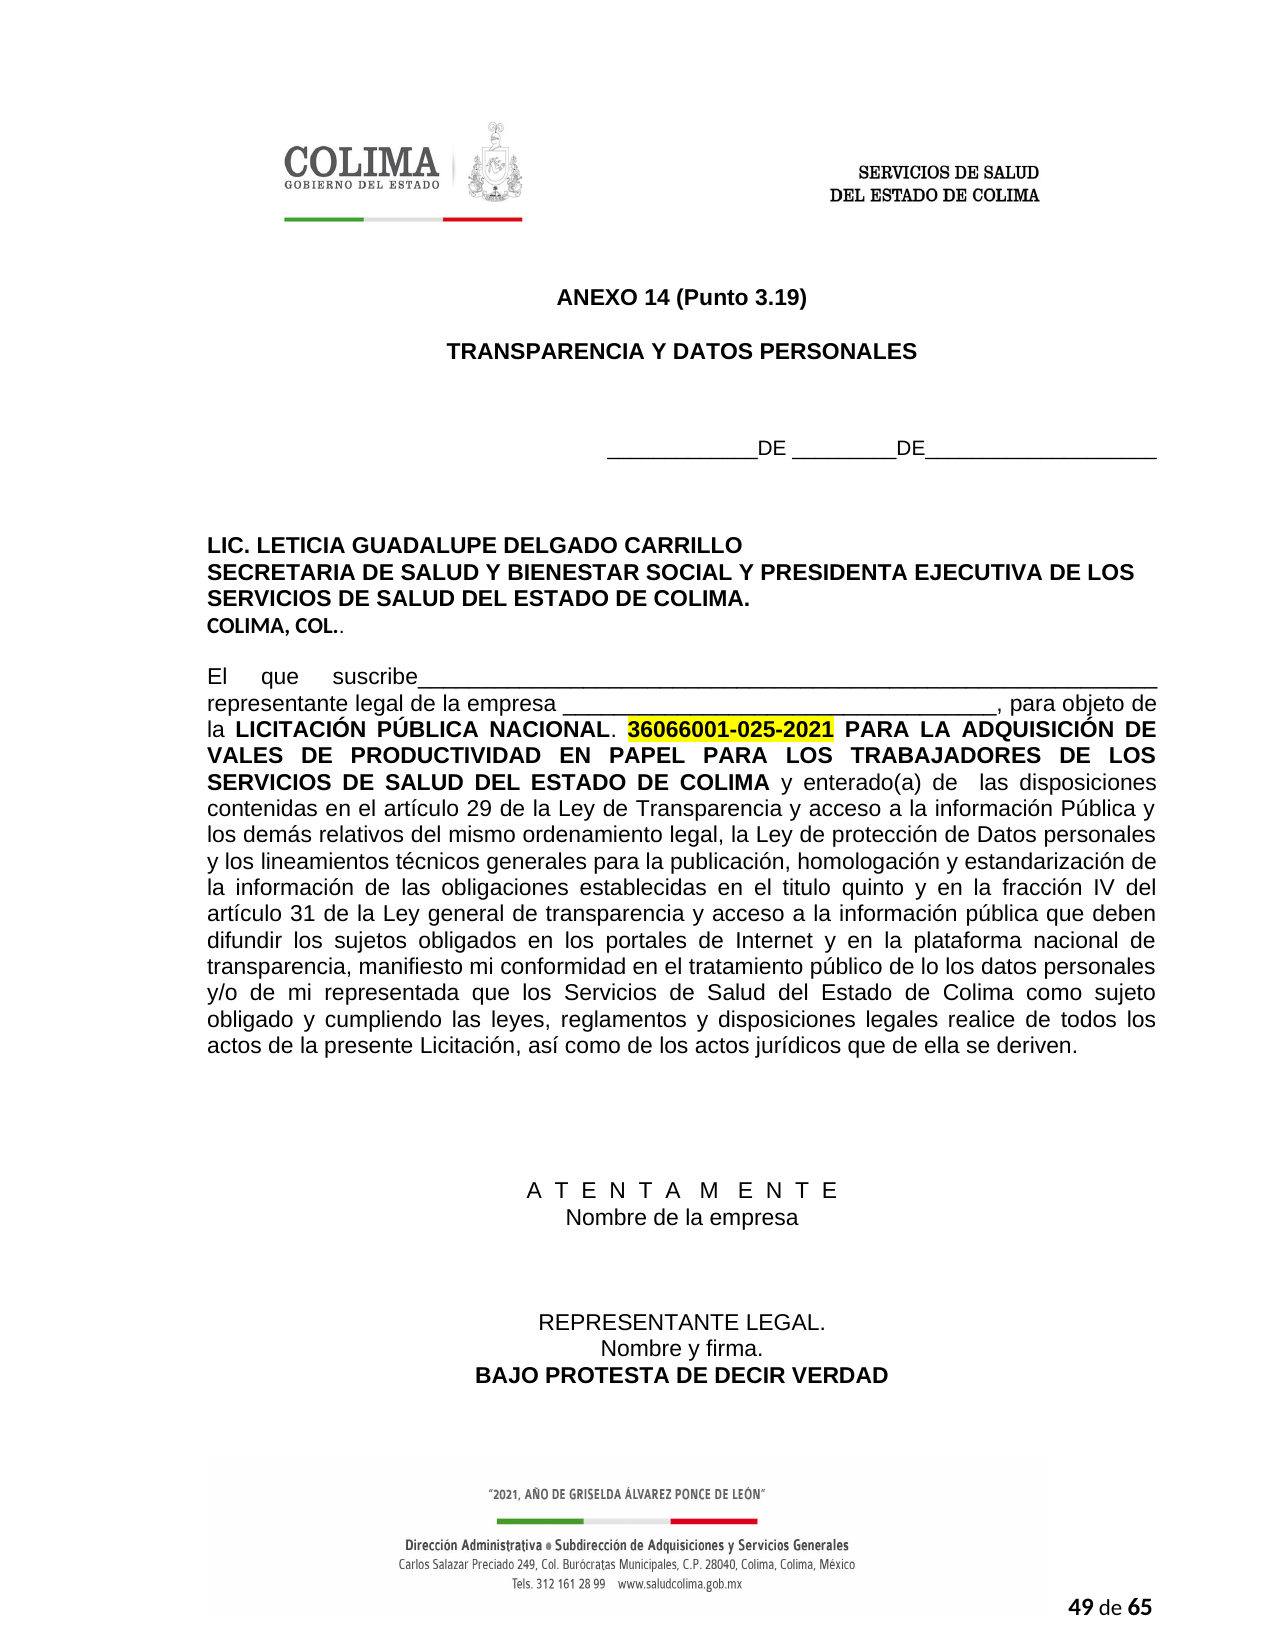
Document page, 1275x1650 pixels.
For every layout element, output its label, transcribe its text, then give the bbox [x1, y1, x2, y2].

text TRANSPARENCIA Y DATOS PERSONALES [207, 338, 1157, 364]
text BAJO PROTESTA DE DECIR VERDAD [207, 1362, 1157, 1388]
text A T E N T A M E N T E [207, 1177, 1157, 1203]
picture [206, 73, 1157, 256]
text Nombre de la empresa [207, 1203, 1157, 1230]
text COLIMA, COL.. [207, 611, 1157, 639]
text REPRESENTANTE LEGAL. [207, 1309, 1157, 1335]
text _____________DE _________DE____________________ [207, 436, 1157, 460]
subtitle SECRETARIA DE SALUD Y BIENESTAR SOCIAL Y PRESIDENTA EJECUTIVA DE LOS SERVICIOS DE SALUD DEL ESTADO DE COLIMA. [207, 558, 1157, 611]
text El que suscribe__________________________________________________________ representante legal de la empresa __________________________________, para objeto de la LICITACIÓN PÚBLICA NACIONAL. 36066001-025-2021 PARA LA ADQUISICIÓN DE VALES DE PRODUCTIVIDAD EN PAPEL PARA LOS TRABAJADORES DE LOS SERVICIOS DE SALUD DEL ESTADO DE COLIMA y enterado(a) de las disposiciones contenidas en el artículo 29 de la Ley de Transparencia y acceso a la información Pública y los demás relativos del mismo ordenamiento legal, la Ley de protección de Datos personales y los lineamientos técnicos generales para la publicación, homologación y estandarización de la información de las obligaciones establecidas en el titulo quinto y en la fracción IV del artículo 31 de la Ley general de transparencia y acceso a la información pública que deben difundir los sujetos obligados en los portales de Internet y en la plataforma nacional de transparencia, manifiesto mi conformidad en el tratamiento público de lo los datos personales y/o de mi representada que los Servicios de Salud del Estado de Colima como sujeto obligado y cumpliendo las leyes, reglamentos y disposiciones legales realice de todos los actos de la presente Licitación, así como de los actos jurídicos que de ella se deriven. [207, 663, 1157, 1058]
text ANEXO 14 (Punto 3.19) [207, 284, 1157, 310]
text Nombre y firma. [207, 1335, 1157, 1362]
subtitle LIC. LETICIA GUADALUPE DELGADO CARRILLO [207, 532, 1157, 558]
picture [206, 1455, 1048, 1616]
